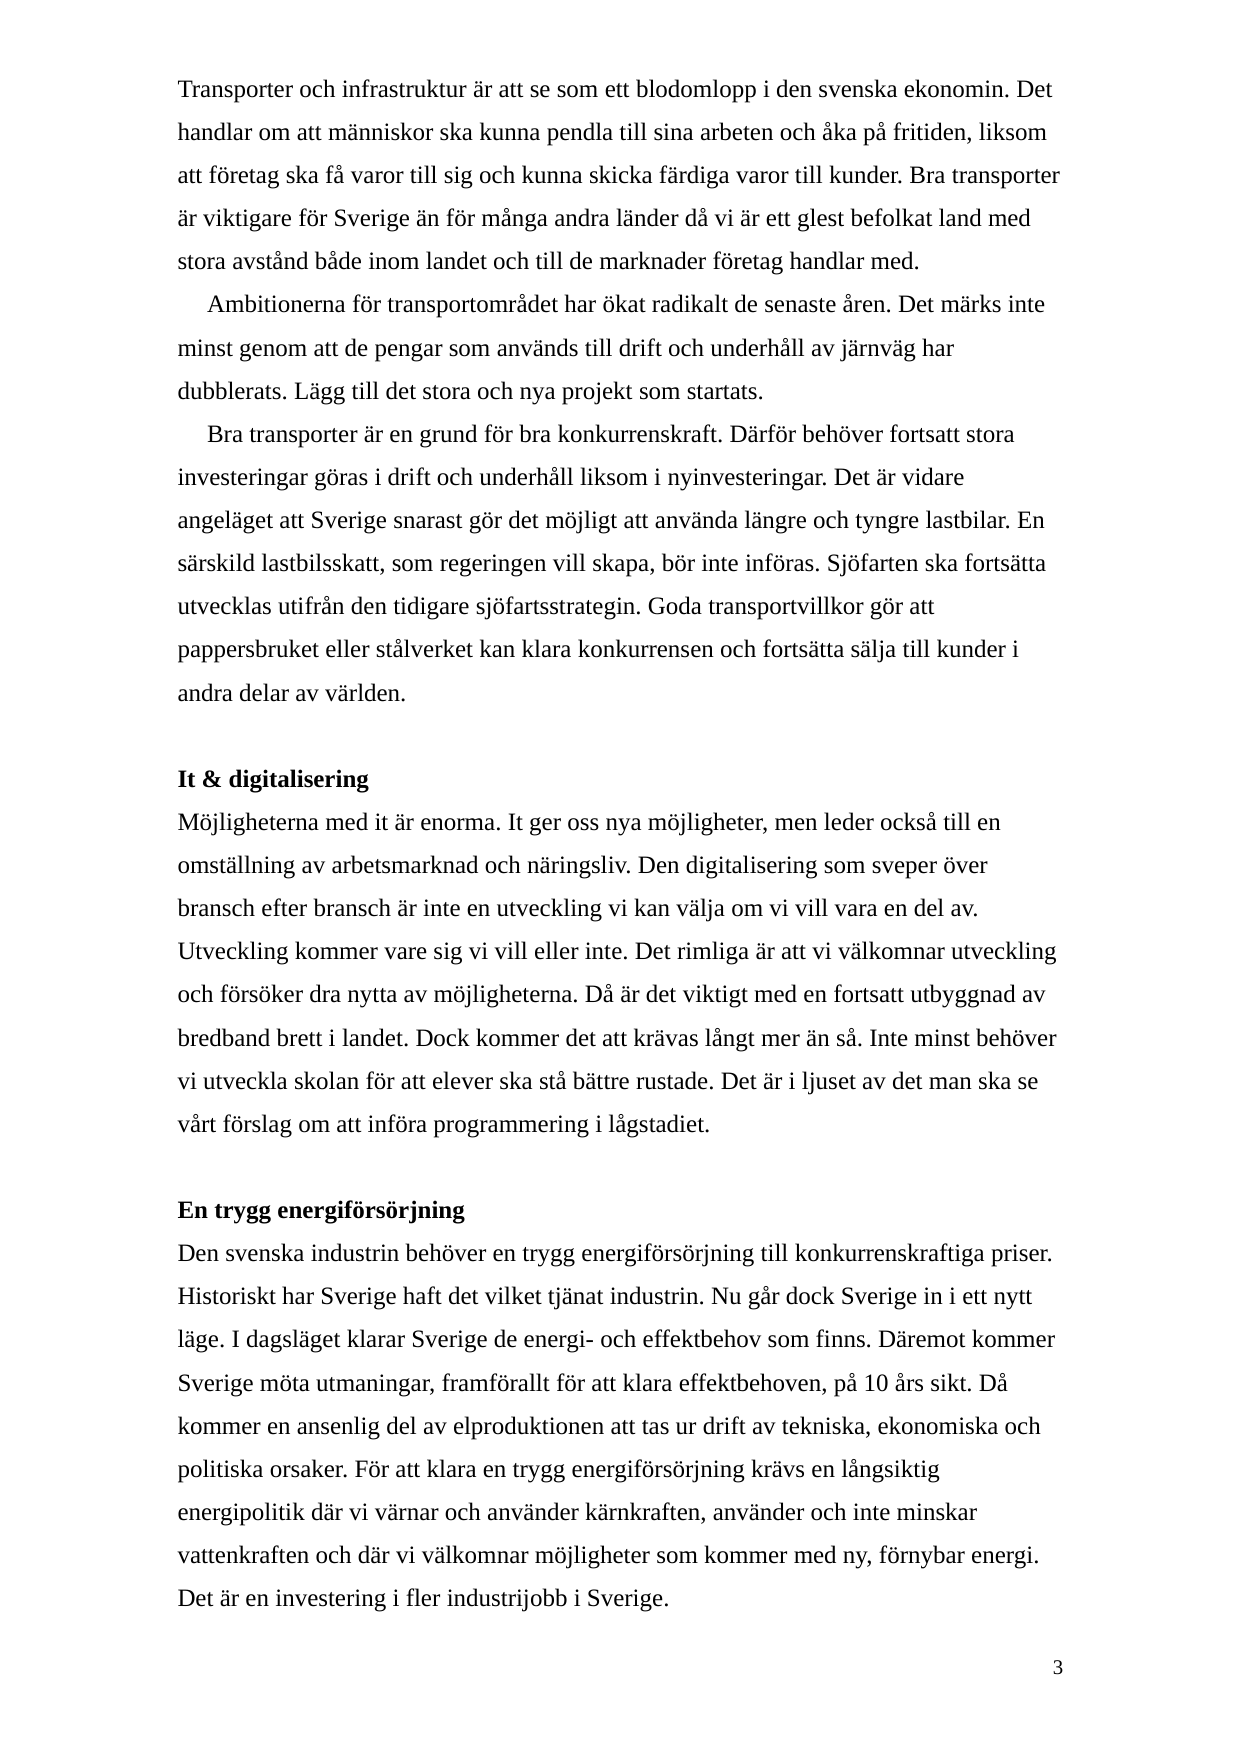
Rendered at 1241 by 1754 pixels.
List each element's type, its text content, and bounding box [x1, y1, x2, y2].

text It & digitalisering [177, 764, 1063, 793]
text Den svenska industrin behöver en trygg energiförsörjning till konkurrenskraftiga priser. Historiskt har Sverige haft det vilket tjänat industrin. Nu går dock Sverige in i ett nytt läge. I dagsläget klarar Sverige de energi- och effektbehov som finns. Däremot kommer Sverige möta utmaningar, framförallt för att klara effektbehoven, på 10 års sikt. Då kommer en ansenlig del av elproduktionen att tas ur drift av tekniska, ekonomiska och politiska orsaker. För att klara en trygg energiförsörjning krävs en långsiktig energipolitik där vi värnar och använder kärnkraften, använder och inte minskar vattenkraften och där vi välkomnar möjligheter som kommer med ny, förnybar energi. Det är en investering i fler industrijobb i Sverige. [177, 1238, 1063, 1612]
text Transporter och infrastruktur är att se som ett blodomlopp i den svenska ekonomin. Det handlar om att människor ska kunna pendla till sina arbeten och åka på fritiden, liksom att företag ska få varor till sig och kunna skicka färdiga varor till kunder. Bra transporter är viktigare för Sverige än för många andra länder då vi är ett glest befolkat land med stora avstånd både inom landet och till de marknader företag handlar med. [177, 74, 1063, 275]
text Ambitionerna för transportområdet har ökat radikalt de senaste åren. Det märks inte minst genom att de pengar som används till drift och underhåll av järnväg har dubblerats. Lägg till det stora och nya projekt som startats. [177, 289, 1063, 404]
text Bra transporter är en grund för bra konkurrenskraft. Därför behöver fortsatt stora investeringar göras i drift och underhåll liksom i nyinvesteringar. Det är vidare angeläget att Sverige snarast gör det möjligt att använda längre och tyngre lastbilar. En särskild lastbilsskatt, som regeringen vill skapa, bör inte införas. Sjöfarten ska fortsätta utvecklas utifrån den tidigare sjöfartsstrategin. Goda transportvillkor gör att pappersbruket eller stålverket kan klara konkurrensen och fortsätta sälja till kunder i andra delar av världen. [177, 419, 1063, 706]
text Möjligheterna med it är enorma. It ger oss nya möjligheter, men leder också till en omställning av arbetsmarknad och näringsliv. Den digitalisering som sveper över bransch efter bransch är inte en utveckling vi kan välja om vi vill vara en del av. Utveckling kommer vare sig vi vill eller inte. Det rimliga är att vi välkomnar utveckling och försöker dra nytta av möjligheterna. Då är det viktigt med en fortsatt utbyggnad av bredband brett i landet. Dock kommer det att krävas långt mer än så. Inte minst behöver vi utveckla skolan för att elever ska stå bättre rustade. Det är i ljuset av det man ska se vårt förslag om att införa programmering i lågstadiet. [177, 807, 1063, 1138]
text En trygg energiförsörjning [177, 1195, 1063, 1224]
